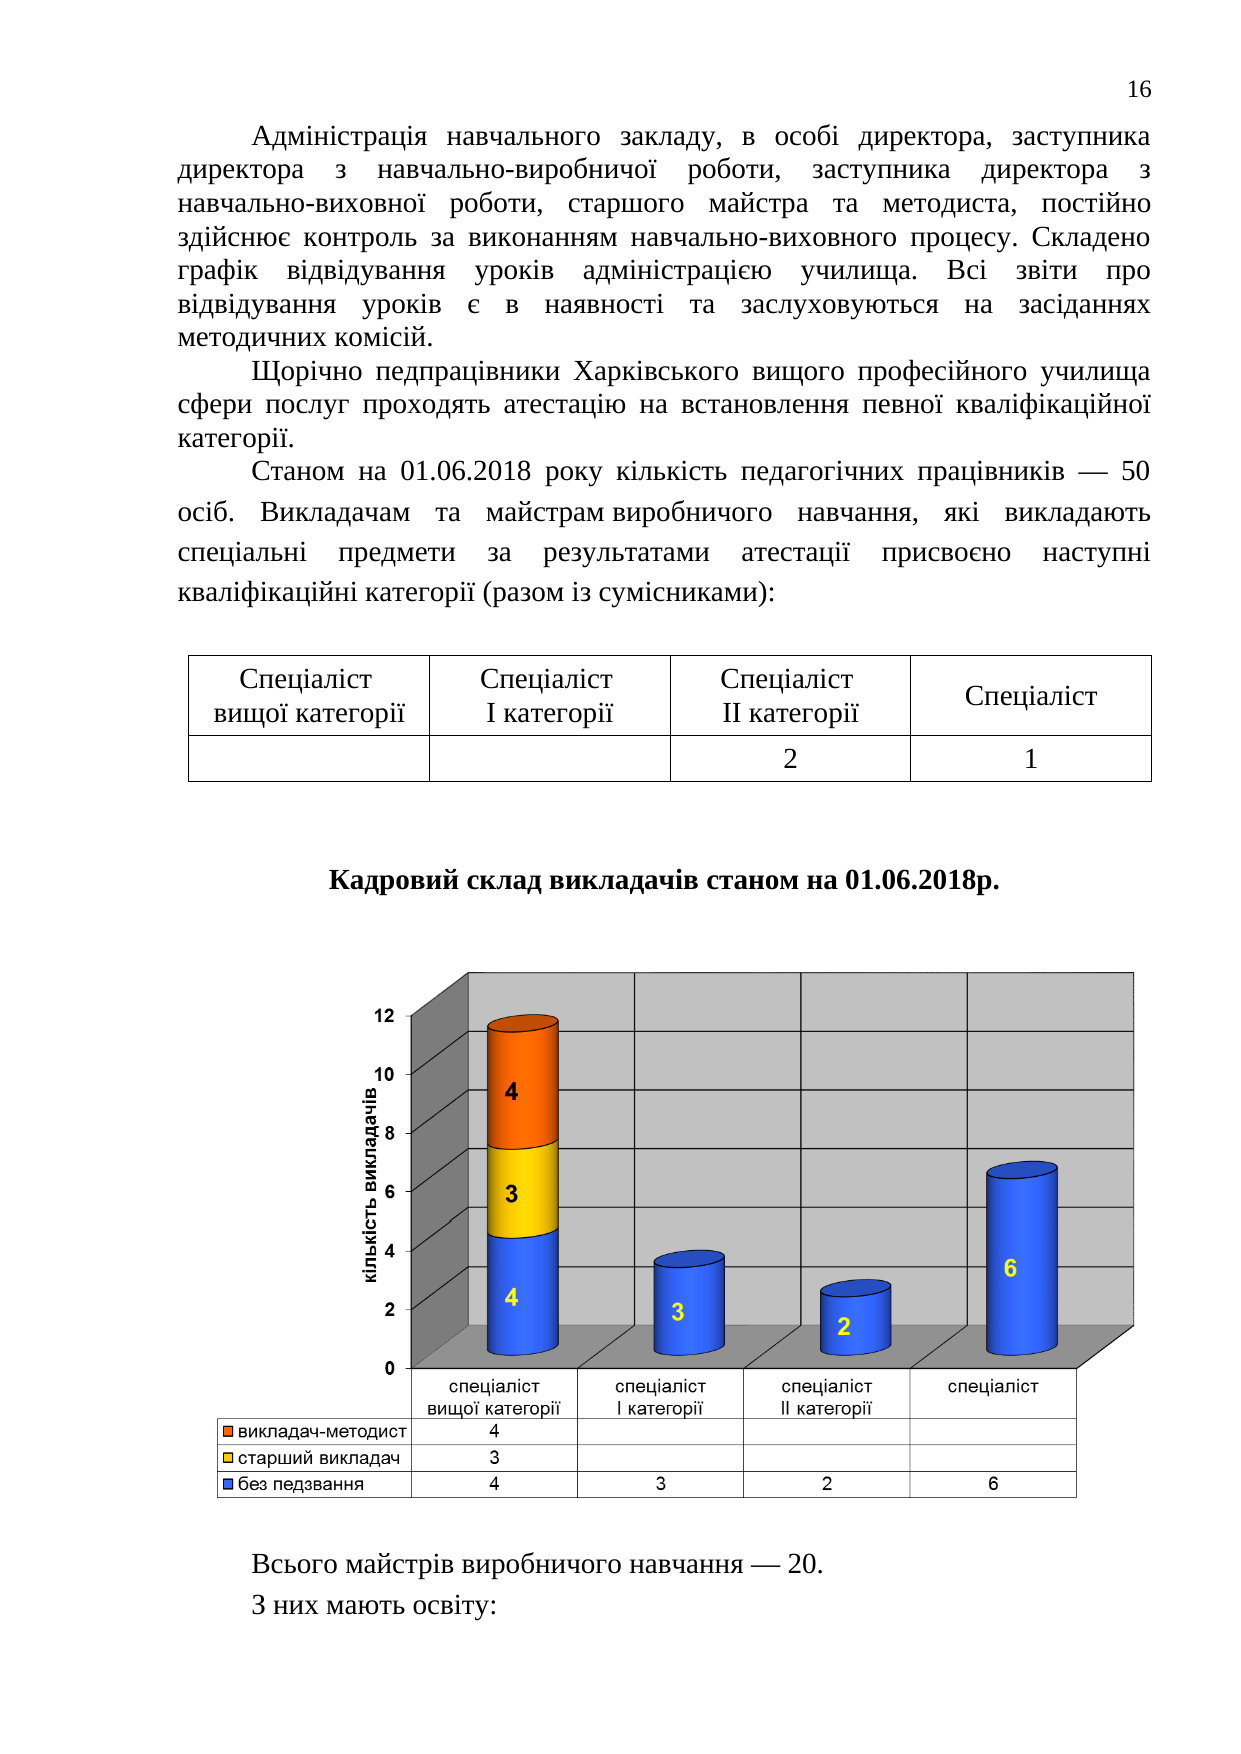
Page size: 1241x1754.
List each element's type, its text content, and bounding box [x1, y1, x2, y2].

text Кадровий склад викладачів станом на 01.06.2018р. [177, 862, 1152, 896]
table_cell [189, 736, 429, 781]
text З них мають освіту: [177, 1587, 1152, 1620]
table_header Спеціаліст ІІ категорії [671, 656, 910, 734]
text Всього майстрів виробничого навчання — 20. [177, 1547, 1152, 1580]
text Адміністрація навчального закладу, в особі директора, заступника директора з навчально-виробничої роботи, заступника директора з навчально-виховної роботи, старшого майстра та методиста, постійно здійснює контроль за виконанням навчально-виховного процесу. Складено графік відвідування уроків адміністрацією училища. Всі звіти про відвідування уроків є в наявності та заслуховуються на засіданнях методичних комісій. [177, 118, 1152, 353]
text Станом на 01.06.2018 року кількість педагогічних працівників — 50 осіб. Викладачам та майстрам виробничого навчання, які викладають спеціальні предмети за результатами атестації присвоєно наступні кваліфікаційні категорії (разом із сумісниками): [177, 453, 1152, 608]
table_cell [430, 736, 670, 781]
table_cell 2 [671, 736, 910, 781]
table_cell 1 [911, 736, 1151, 781]
table_header Спеціаліст вищої категорії [189, 656, 429, 734]
table_header Спеціаліст [911, 656, 1151, 734]
table_header Спеціаліст І категорії [430, 656, 670, 734]
picture [177, 942, 1164, 1501]
text Щорічно педпрацівники Харківського вищого професійного училища сфери послуг проходять атестацію на встановлення певної кваліфікаційної категорії. [177, 353, 1152, 453]
